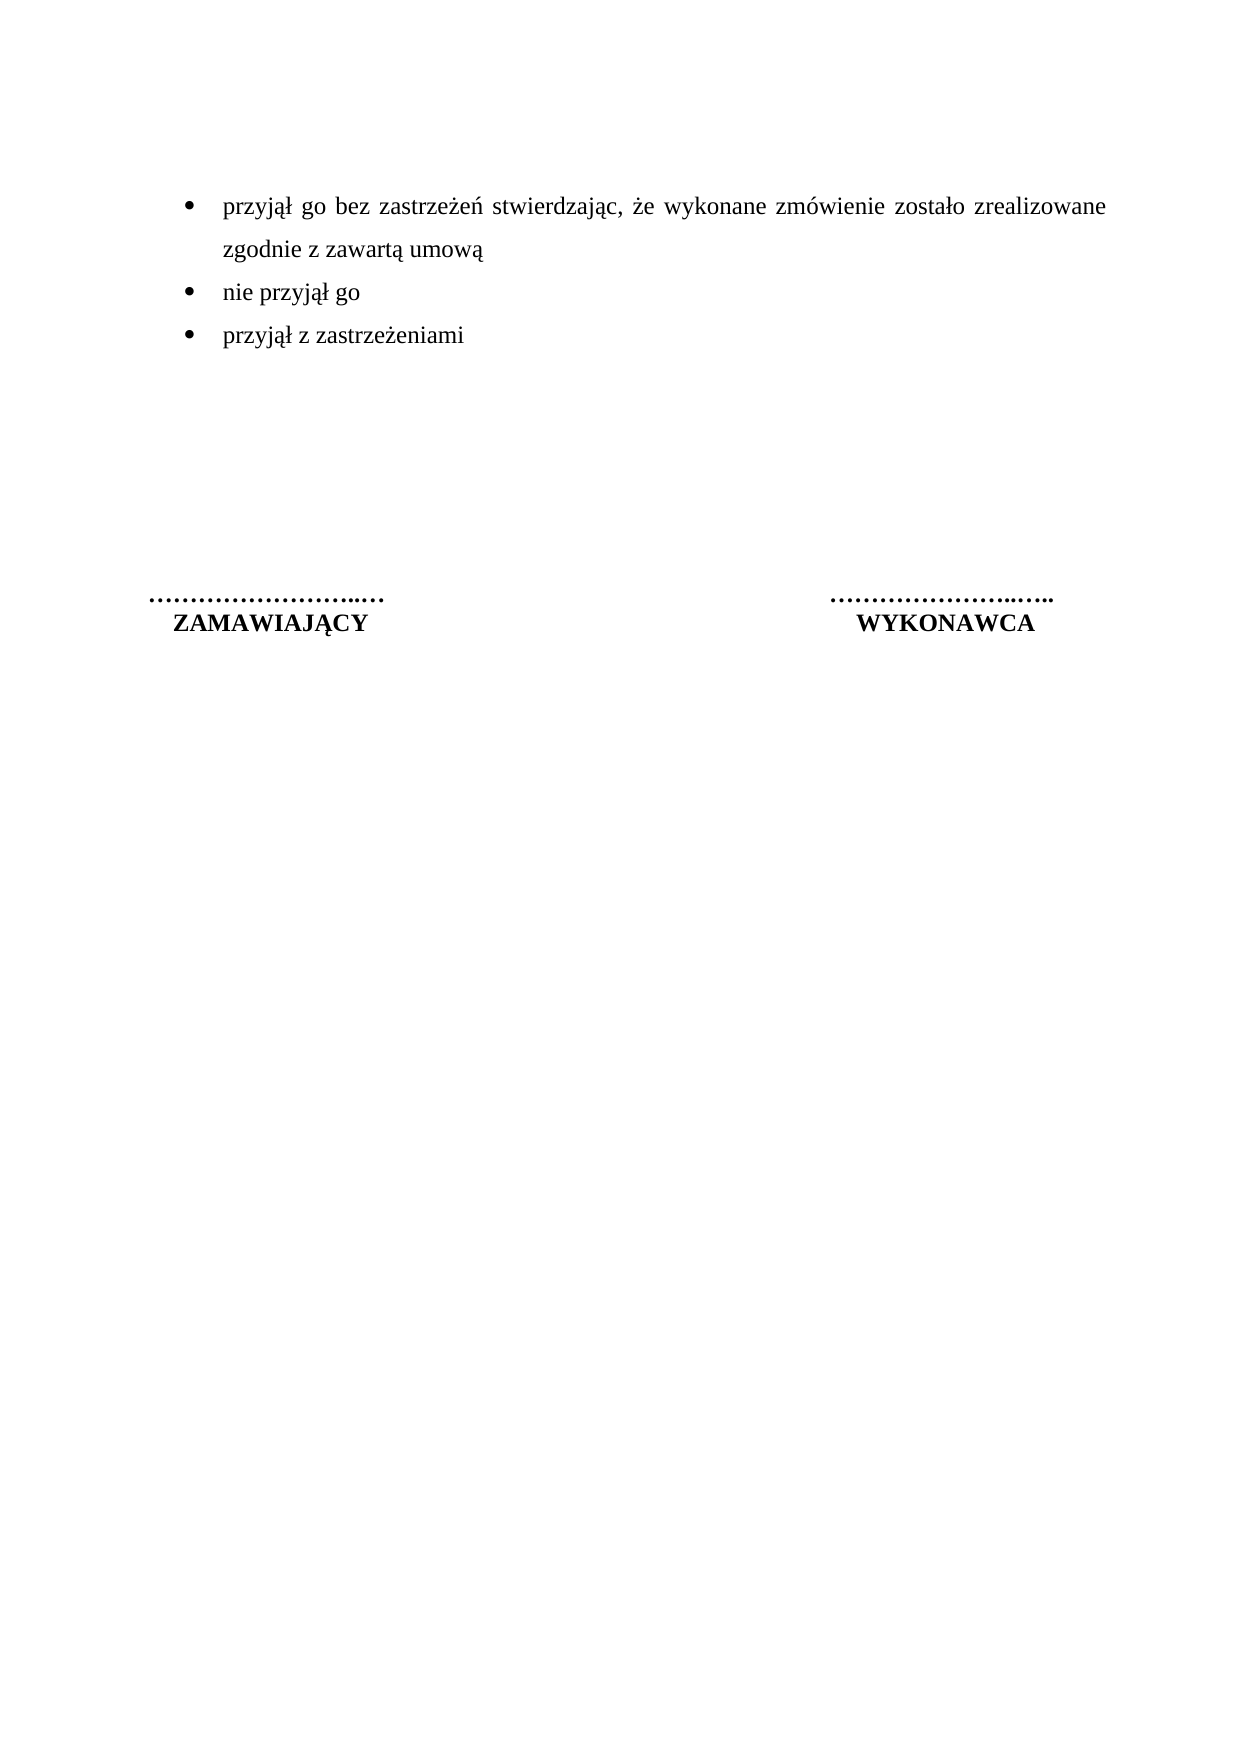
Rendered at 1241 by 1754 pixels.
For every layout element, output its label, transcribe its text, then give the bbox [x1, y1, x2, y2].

text ……………………..… …………………..….. [148, 579, 1107, 608]
list przyjął go bez zastrzeżeń stwierdzając, że wykonane zmówienie zostało zrealizowane zgodnie z zawartą umową [185, 191, 1107, 263]
list nie przyjął go [185, 277, 1107, 306]
text ZAMAWIAJĄCY WYKONAWCA [148, 608, 1107, 636]
list przyjął z zastrzeżeniami [185, 320, 1107, 349]
